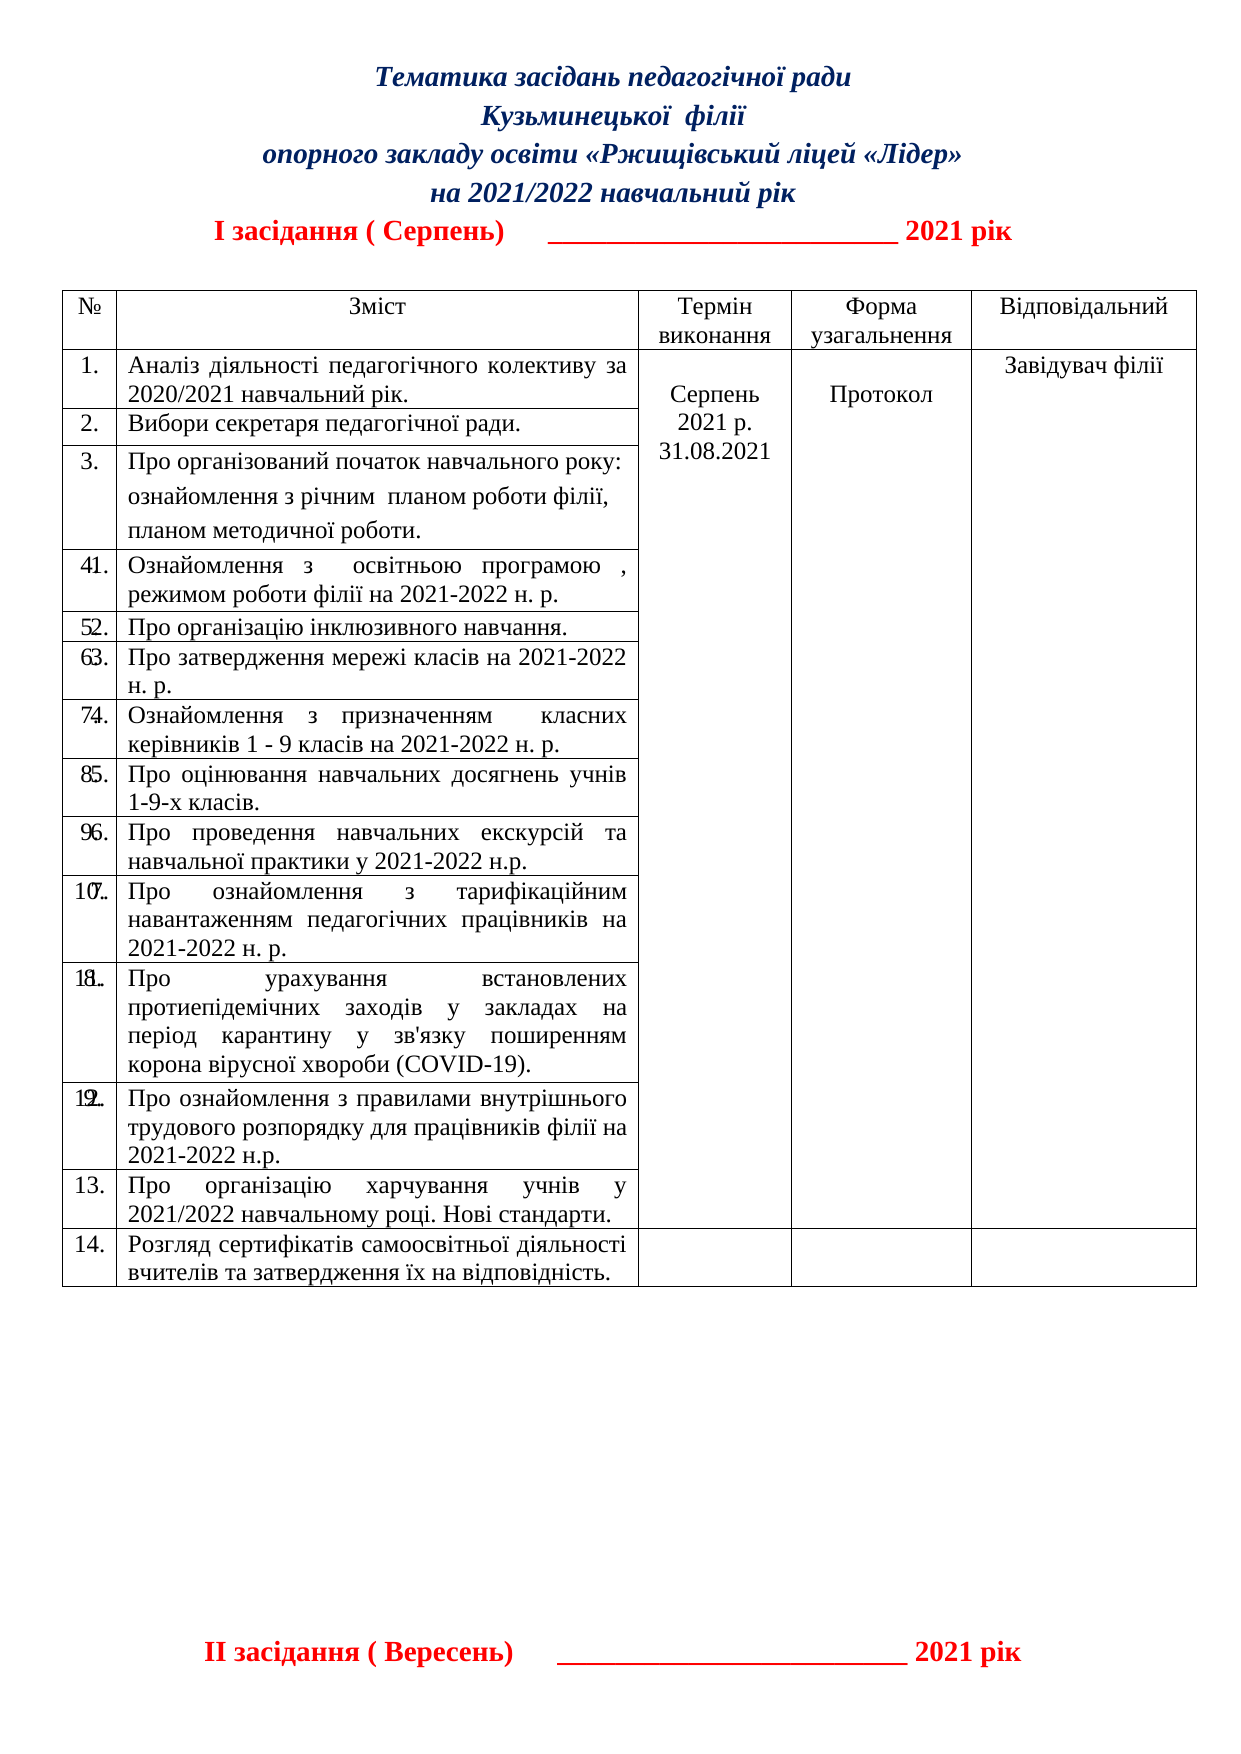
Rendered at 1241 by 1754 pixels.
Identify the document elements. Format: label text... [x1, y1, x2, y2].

table_cell Про проведення навчальних екскурсій та навчальної практики у 2021-2022 н.р. [117, 817, 638, 875]
text на 2021/2022 навчальний рік [74, 175, 1152, 208]
table_cell Розгляд сертифікатів самоосвітньої діяльності вчителів та затвердження їх на відповідність. [117, 1229, 638, 1286]
table_header Відповідальний [972, 291, 1196, 349]
table_cell Завідувач філії [972, 350, 1196, 1228]
table_cell 14. [63, 1229, 116, 1286]
table_cell 1. [63, 350, 116, 407]
table_cell [639, 1229, 791, 1286]
table_cell 8. [63, 759, 116, 816]
table_cell 12. [63, 1083, 116, 1169]
table_cell 10. [63, 876, 116, 962]
table_cell 7. [63, 700, 116, 758]
table_cell Про ознайомлення з тарифікаційним навантаженням педагогічних працівників на 2021-2022 н. р. [117, 876, 638, 962]
table_cell 4. [63, 550, 116, 611]
table_cell Про організацію харчування учнів у 2021/2022 навчальному році. Нові стандарти. [117, 1170, 638, 1228]
text опорного закладу освіти «Ржищівський ліцей «Лідер» [74, 136, 1152, 170]
text Тематика засідань педагогічної ради [74, 59, 1152, 93]
table_header № [63, 291, 116, 349]
table_cell Ознайомлення з призначенням класних керівників 1 - 9 класів на 2021-2022 н. р. [117, 700, 638, 758]
text Кузьминецької філії [74, 98, 1152, 131]
table_cell Вибори секретаря педагогічної ради. [117, 409, 638, 445]
table_cell Ознайомлення з освітньою програмою , режимом роботи філії на 2021-2022 н. р. [117, 550, 638, 611]
table_cell Про затвердження мережі класів на 2021-2022 н. р. [117, 642, 638, 699]
table_cell [972, 1229, 1196, 1286]
table_cell Серпень 2021 р. 31.08.2021 [639, 350, 791, 1228]
table_header Термін виконання [639, 291, 791, 349]
table_cell Про організований початок навчального року: ознайомлення з річним планом роботи філії, планом методичної роботи. [117, 446, 638, 549]
table_cell [792, 1229, 971, 1286]
table_cell 11. [63, 963, 116, 1082]
text ІІ засідання ( Вересень) ________________________ 2021 рік [74, 1634, 1152, 1668]
table_cell 2. [63, 409, 116, 445]
table_header Форма узагальнення [792, 291, 971, 349]
table_cell Аналіз діяльності педагогічного колективу за 2020/2021 навчальний рік. [117, 350, 638, 407]
table_cell 13. [63, 1170, 116, 1228]
table_cell Про урахування встановлених протиепідемічних заходів у закладах на період карантину у зв'язку поширенням корона вірусної хвороби (COVID-19). [117, 963, 638, 1082]
table_cell 3. [63, 446, 116, 549]
table_cell Протокол [792, 350, 971, 1228]
table_header Зміст [117, 291, 638, 349]
text І засідання ( Серпень) ________________________ 2021 рік [74, 213, 1152, 247]
table_cell Про ознайомлення з правилами внутрішнього трудового розпорядку для працівників філії на 2021-2022 н.р. [117, 1083, 638, 1169]
table_cell 5. [63, 612, 116, 641]
table_cell 9. [63, 817, 116, 875]
table_cell Про організацію інклюзивного навчання. [117, 612, 638, 641]
table_cell Про оцінювання навчальних досягнень учнів 1-9-х класів. [117, 759, 638, 816]
table_cell 6. [63, 642, 116, 699]
